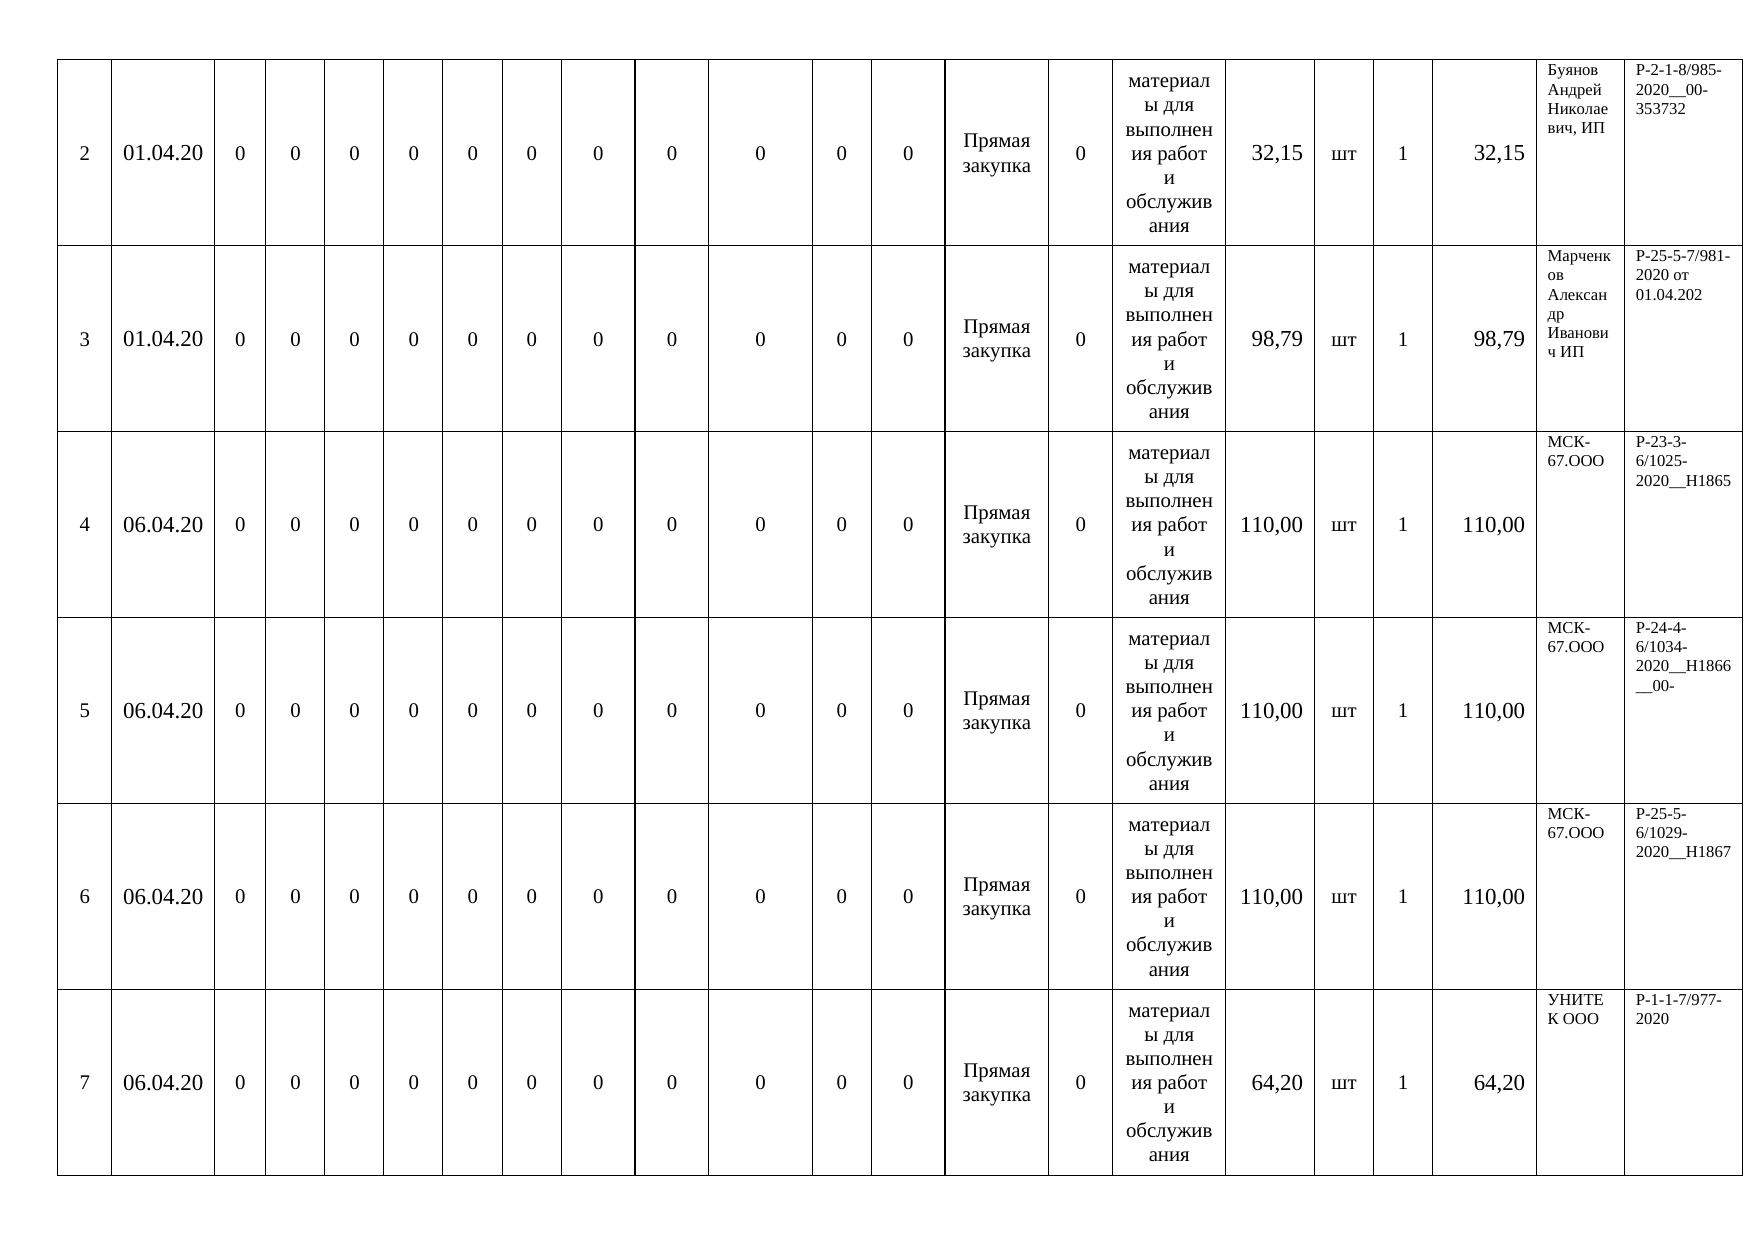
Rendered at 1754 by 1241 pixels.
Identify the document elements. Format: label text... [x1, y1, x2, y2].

table_cell 1 [1374, 246, 1432, 431]
table_cell шт [1315, 246, 1373, 431]
table_cell 32,15 [1226, 60, 1314, 245]
table_cell 0 [636, 990, 708, 1175]
table_cell 110,00 [1226, 432, 1314, 617]
table_cell 0 [562, 804, 634, 989]
table_cell 0 [215, 804, 265, 989]
table_cell 0 [872, 432, 944, 617]
table_cell 01.04.20 [112, 60, 214, 245]
table_cell 0 [384, 60, 442, 245]
table_cell 0 [636, 804, 708, 989]
table_cell 0 [709, 60, 812, 245]
table_cell 0 [636, 432, 708, 617]
table_cell 98,79 [1433, 246, 1536, 431]
table_cell 0 [503, 432, 561, 617]
table_cell 0 [215, 432, 265, 617]
table_cell 1 [1374, 804, 1432, 989]
table_cell 0 [1049, 432, 1112, 617]
table_cell 0 [636, 60, 708, 245]
table_cell шт [1315, 804, 1373, 989]
table_cell Р-25-5-7/981-2020 от 01.04.202 [1625, 246, 1742, 431]
table_cell 0 [503, 618, 561, 803]
table_cell 0 [1049, 990, 1112, 1175]
table_cell 0 [813, 60, 871, 245]
table_cell Прямая закупка [946, 60, 1048, 245]
table_cell 0 [1049, 60, 1112, 245]
table_cell 0 [503, 804, 561, 989]
table_cell 1 [1374, 432, 1432, 617]
table_cell 0 [266, 618, 324, 803]
table_cell 0 [872, 246, 944, 431]
table_cell 0 [325, 804, 383, 989]
table_cell 06.04.20 [112, 618, 214, 803]
table_cell 0 [325, 618, 383, 803]
table_cell 06.04.20 [112, 432, 214, 617]
table_cell 0 [503, 60, 561, 245]
table_cell 0 [325, 246, 383, 431]
table_cell Р-1-1-7/977-2020 [1625, 990, 1742, 1175]
table_cell 0 [266, 990, 324, 1175]
table_cell 3 [58, 246, 111, 431]
table_cell Р-23-3-6/1025-2020__Н1865 [1625, 432, 1742, 617]
table_cell 0 [709, 618, 812, 803]
table_cell 0 [636, 618, 708, 803]
table_cell 110,00 [1226, 804, 1314, 989]
table_cell 0 [443, 60, 502, 245]
table_cell шт [1315, 60, 1373, 245]
table_cell 0 [266, 432, 324, 617]
table_cell Прямая закупка [946, 246, 1048, 431]
table_cell 32,15 [1433, 60, 1536, 245]
table_cell шт [1315, 618, 1373, 803]
table_cell материалы для выполнения работ и обслуживания [1113, 618, 1225, 803]
table_cell 0 [266, 60, 324, 245]
table_cell 0 [709, 432, 812, 617]
table_cell 1 [1374, 60, 1432, 245]
table_cell 0 [503, 246, 561, 431]
table_cell 110,00 [1226, 618, 1314, 803]
table_cell 0 [266, 246, 324, 431]
table_cell Прямая закупка [946, 990, 1048, 1175]
table_cell 0 [562, 60, 634, 245]
table_cell 64,20 [1226, 990, 1314, 1175]
table_cell 6 [58, 804, 111, 989]
table_cell 0 [813, 246, 871, 431]
table_cell 0 [443, 432, 502, 617]
table_cell 0 [813, 432, 871, 617]
table_cell 0 [709, 990, 812, 1175]
table_cell 0 [215, 60, 265, 245]
table_cell Прямая закупка [946, 618, 1048, 803]
table_cell МСК-67.ООО [1537, 804, 1624, 989]
table_cell 0 [443, 246, 502, 431]
table_cell 0 [384, 990, 442, 1175]
table_cell 0 [709, 246, 812, 431]
table_cell 110,00 [1433, 618, 1536, 803]
table_cell 0 [443, 804, 502, 989]
table_cell 0 [215, 246, 265, 431]
table_cell 0 [872, 60, 944, 245]
table_cell 06.04.20 [112, 804, 214, 989]
table_cell 0 [636, 246, 708, 431]
table_cell МСК-67.ООО [1537, 432, 1624, 617]
table_cell 0 [384, 246, 442, 431]
table_cell Прямая закупка [946, 432, 1048, 617]
table_cell Р-2-1-8/985-2020__00-353732 [1625, 60, 1742, 245]
table_cell 0 [562, 990, 634, 1175]
table_cell 0 [384, 432, 442, 617]
table_cell МСК-67.ООО [1537, 618, 1624, 803]
table_cell 0 [1049, 804, 1112, 989]
table_cell 0 [813, 804, 871, 989]
table_cell 5 [58, 618, 111, 803]
table_cell 0 [215, 618, 265, 803]
table_cell Р-24-4-6/1034-2020__Н1866__00- [1625, 618, 1742, 803]
table_cell Марченков Александр Иванович ИП [1537, 246, 1624, 431]
table_cell материалы для выполнения работ и обслуживания [1113, 432, 1225, 617]
table_cell 0 [562, 432, 634, 617]
table_cell 64,20 [1433, 990, 1536, 1175]
table_cell 0 [872, 990, 944, 1175]
table_cell 0 [562, 618, 634, 803]
table_cell 7 [58, 990, 111, 1175]
table_cell 0 [443, 990, 502, 1175]
table_cell 0 [813, 990, 871, 1175]
table_cell 0 [503, 990, 561, 1175]
table_cell шт [1315, 432, 1373, 617]
table_cell Прямая закупка [946, 804, 1048, 989]
table_cell 0 [709, 804, 812, 989]
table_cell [1113, 804, 1225, 989]
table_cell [1113, 246, 1225, 431]
table_cell 0 [872, 618, 944, 803]
table_cell шт [1315, 990, 1373, 1175]
table_cell 0 [813, 618, 871, 803]
table_cell 0 [215, 990, 265, 1175]
table_cell 0 [325, 990, 383, 1175]
table_cell 1 [1374, 990, 1432, 1175]
table_cell 4 [58, 432, 111, 617]
table_cell 01.04.20 [112, 246, 214, 431]
table_cell 0 [562, 246, 634, 431]
table_cell 06.04.20 [112, 990, 214, 1175]
table_cell 1 [1374, 618, 1432, 803]
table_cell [1113, 60, 1225, 245]
table_cell 0 [1049, 246, 1112, 431]
table_cell 0 [266, 804, 324, 989]
table_cell 0 [384, 804, 442, 989]
table_cell 2 [58, 60, 111, 245]
table_cell УНИТЕК ООО [1537, 990, 1624, 1175]
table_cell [1113, 990, 1225, 1175]
table_cell 0 [325, 60, 383, 245]
table_cell 110,00 [1433, 432, 1536, 617]
table_cell Буянов Андрей Николаевич, ИП [1537, 60, 1624, 245]
table_cell 0 [1049, 618, 1112, 803]
table_cell 98,79 [1226, 246, 1314, 431]
table_cell Р-25-5-6/1029-2020__Н1867 [1625, 804, 1742, 989]
table_cell 0 [384, 618, 442, 803]
table_cell 110,00 [1433, 804, 1536, 989]
table_cell 0 [325, 432, 383, 617]
table_cell 0 [443, 618, 502, 803]
table_cell 0 [872, 804, 944, 989]
